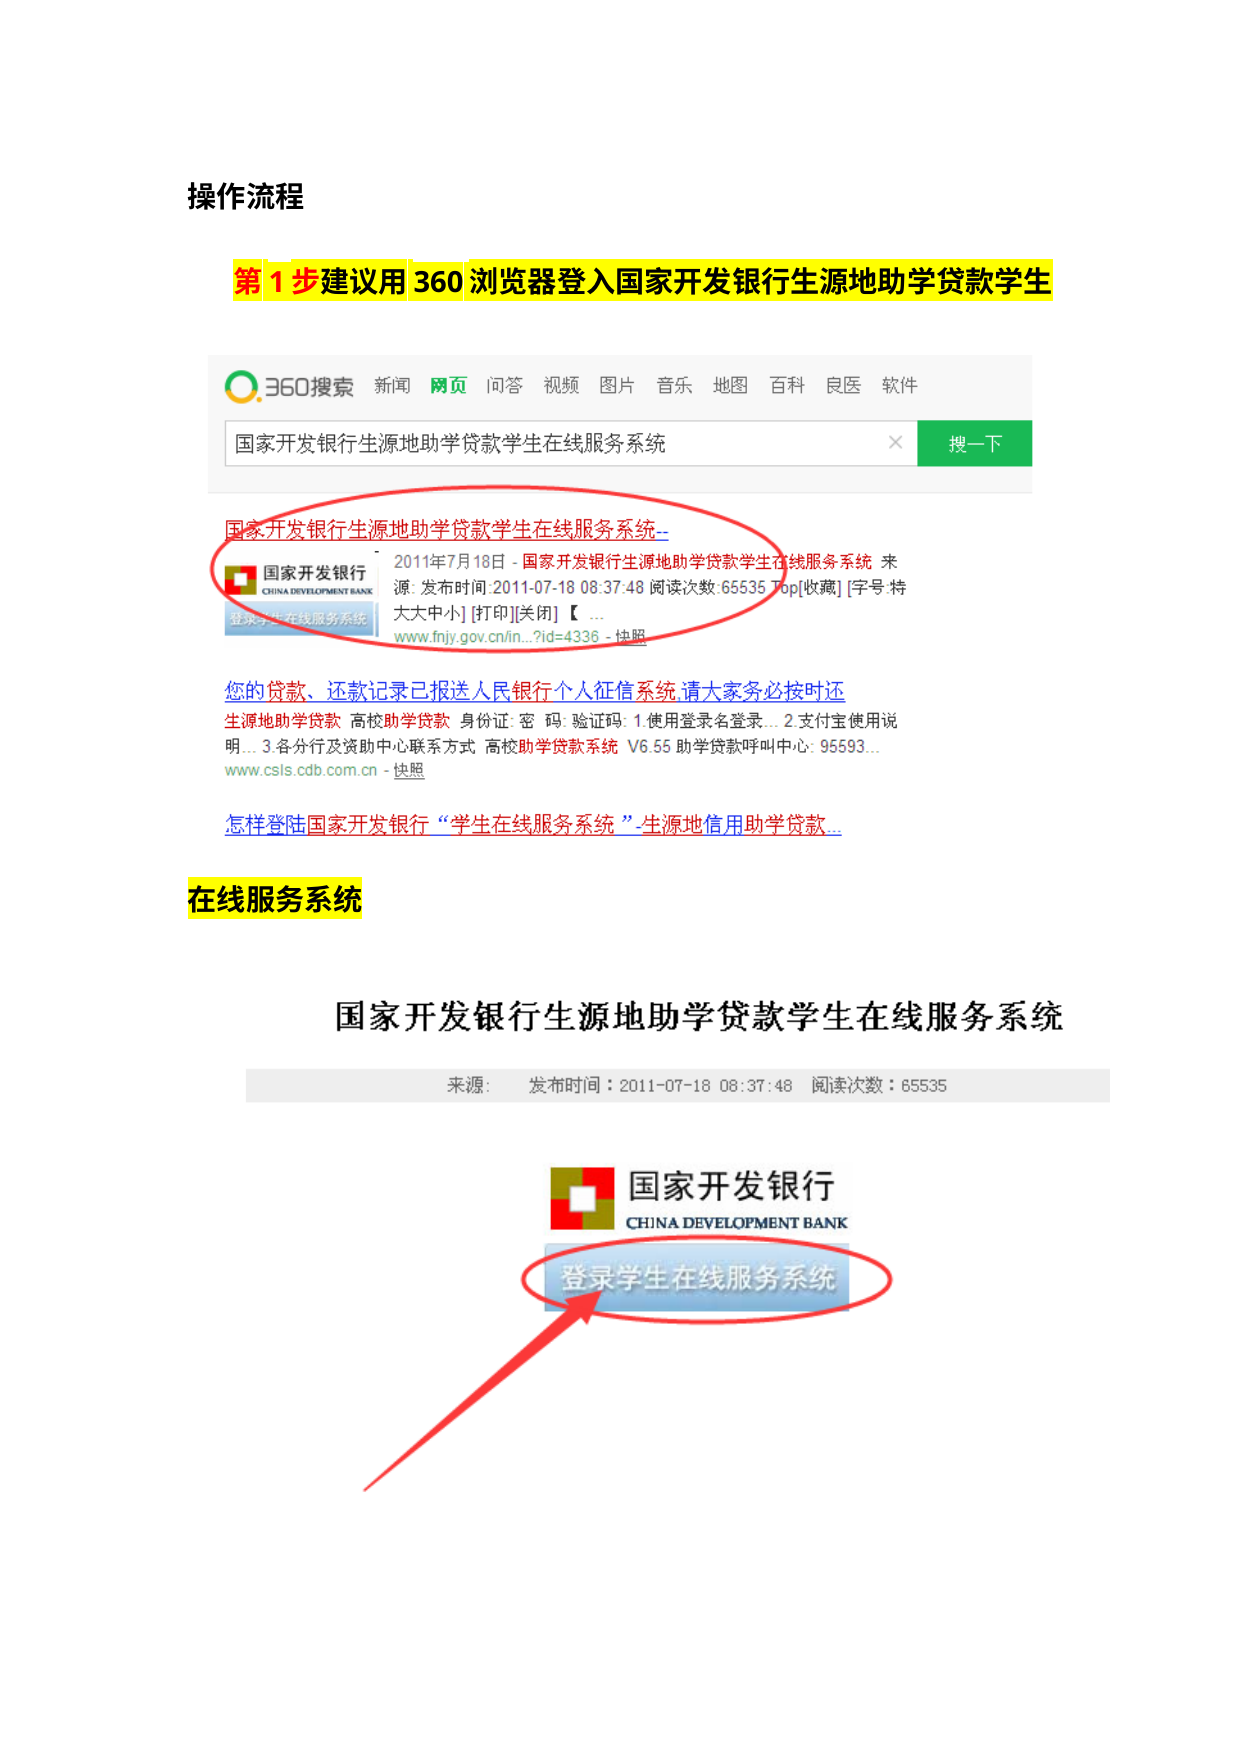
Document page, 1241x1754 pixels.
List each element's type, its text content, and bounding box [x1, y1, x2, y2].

picture [207, 355, 1033, 845]
picture [245, 951, 1110, 1539]
text 操作流程 [187, 162, 1053, 227]
